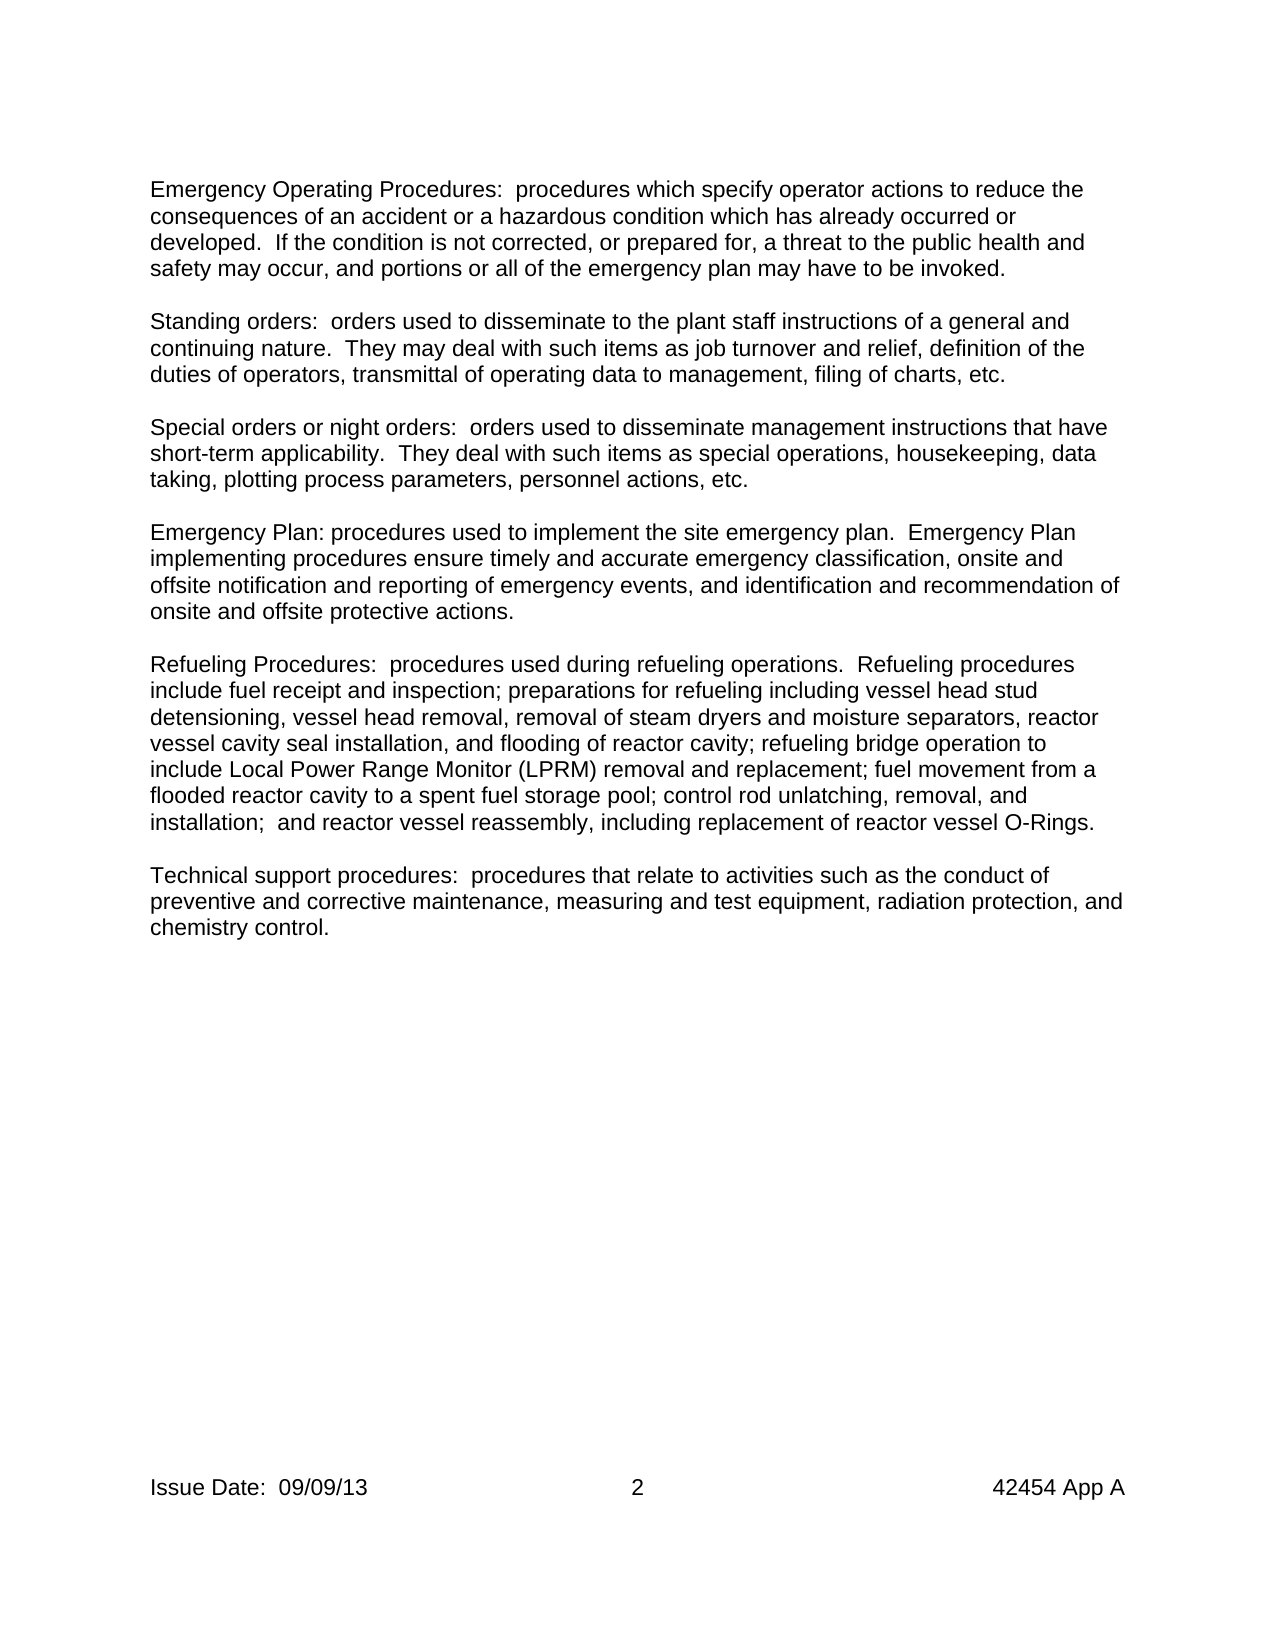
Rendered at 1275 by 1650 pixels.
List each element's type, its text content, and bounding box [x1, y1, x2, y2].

text Emergency Operating Procedures: procedures which specify operator actions to reduce the consequences of an accident or a hazardous condition which has already occurred or developed. If the condition is not corrected, or prepared for, a threat to the public health and safety may occur, and portions or all of the emergency plan may have to be invoked. [150, 176, 1125, 282]
text Technical support procedures: procedures that relate to activities such as the conduct of preventive and corrective maintenance, measuring and test equipment, radiation protection, and chemistry control. [150, 862, 1125, 941]
text Special orders or night orders: orders used to disseminate management instructions that have short-term applicability. They deal with such items as special operations, housekeeping, data taking, plotting process parameters, personnel actions, etc. [150, 413, 1125, 493]
text Standing orders: orders used to disseminate to the plant staff instructions of a general and continuing nature. They may deal with such items as job turnover and relief, definition of the duties of operators, transmittal of operating data to management, filing of charts, etc. [150, 308, 1125, 387]
text Refueling Procedures: procedures used during refueling operations. Refueling procedures include fuel receipt and inspection; preparations for refueling including vessel head stud detensioning, vessel head removal, removal of steam dryers and moisture separators, reactor vessel cavity seal installation, and flooding of reactor cavity; refueling bridge operation to include Local Power Range Monitor (LPRM) removal and replacement; fuel movement from a flooded reactor cavity to a spent fuel storage pool; control rod unlatching, removal, and installation; and reactor vessel reassembly, including replacement of reactor vessel O-Rings. [150, 651, 1125, 835]
text Emergency Plan: procedures used to implement the site emergency plan. Emergency Plan implementing procedures ensure timely and accurate emergency classification, onsite and offsite notification and reporting of emergency events, and identification and recommendation of onsite and offsite protective actions. [150, 519, 1125, 624]
